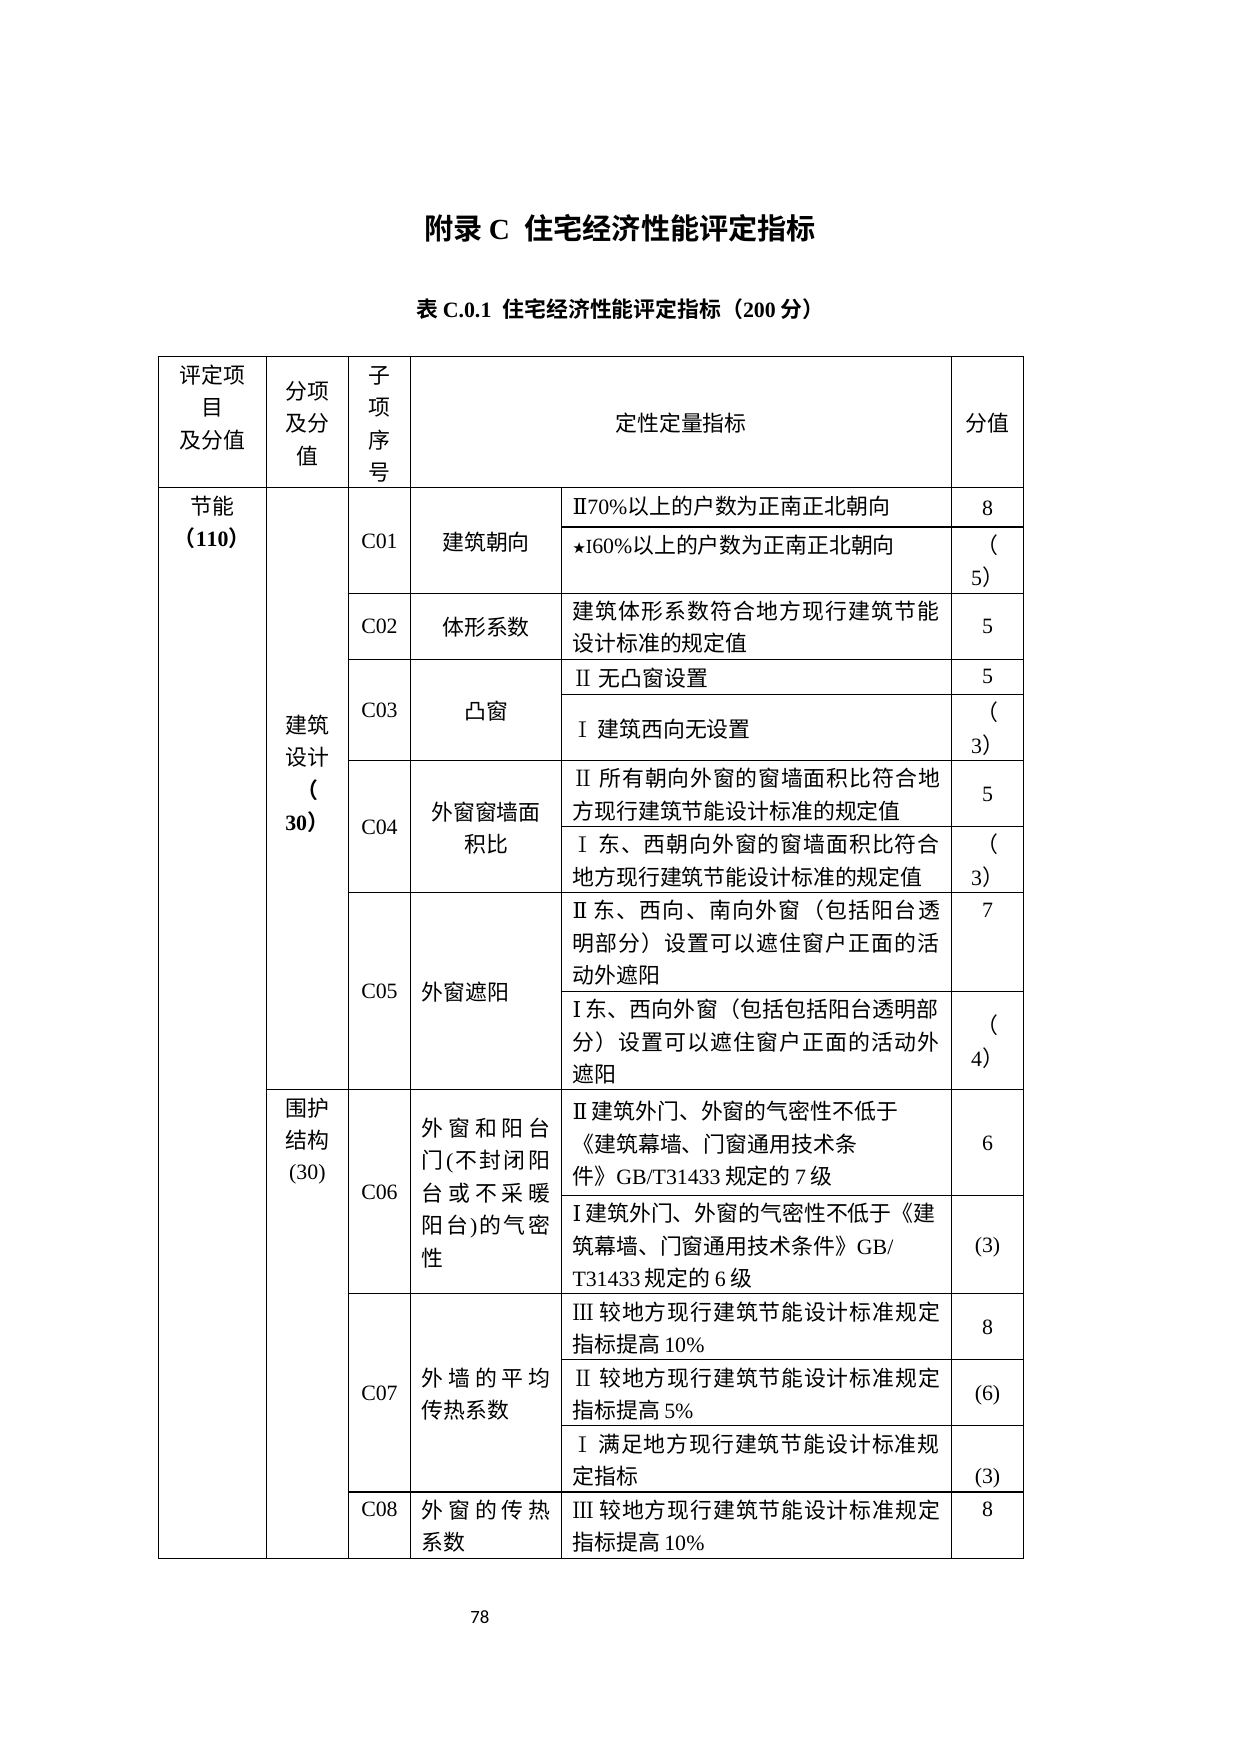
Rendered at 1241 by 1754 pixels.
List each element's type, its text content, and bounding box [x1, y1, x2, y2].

table_cell 外窗遮阳 [411, 893, 561, 1089]
table_cell Ⅱ所有朝向外窗的窗墙面积比符合地方现行建筑节能设计标准的规定值 [562, 761, 951, 826]
table_cell 节能 （110） [159, 488, 266, 1557]
table_cell (3) [952, 1426, 1023, 1491]
table_cell C06 [349, 1090, 410, 1293]
table_cell (6) [952, 1360, 1023, 1425]
table_cell 凸窗 [411, 660, 561, 760]
table_header 评定项目 及分值 [159, 357, 266, 487]
table_cell C08 [349, 1493, 410, 1557]
table_cell （3） [952, 827, 1023, 892]
table_cell 7 [952, 893, 1023, 991]
table_cell 8 [952, 488, 1023, 526]
table_cell ★Ⅰ60%以上的户数为正南正北朝向 [562, 528, 951, 592]
table_header 分值 [952, 357, 1023, 487]
table_cell Ⅱ70%以上的户数为正南正北朝向 [562, 488, 951, 526]
text 表C.0.1 住宅经济性能评定指标（200分） [187, 292, 1053, 324]
table_cell （4） [952, 992, 1023, 1089]
table_cell 建筑体形系数符合地方现行建筑节能设计标准的规定值 [562, 594, 951, 658]
table_header 定性定量指标 [411, 357, 951, 487]
table_cell 外窗和阳台门(不封闭阳台或不采暖阳台)的气密性 [411, 1090, 561, 1293]
table_cell 建筑朝向 [411, 488, 561, 592]
table_cell Ⅱ无凸窗设置 [562, 660, 951, 694]
table_cell Ⅰ东、西朝向外窗的窗墙面积比符合地方现行建筑节能设计标准的规定值 [562, 827, 951, 892]
table_cell C04 [349, 761, 410, 892]
table_cell 8 [952, 1493, 1023, 1557]
table_cell 建筑设计 （30） [267, 488, 348, 1089]
table_cell C02 [349, 594, 410, 658]
text 附录C 住宅经济性能评定指标 [187, 194, 1053, 259]
table_cell C01 [349, 488, 410, 592]
table_cell C03 [349, 660, 410, 760]
table_cell Ⅱ建筑外门、外窗的气密性不低于《建筑幕墙、门窗通用技术条件》GB/T31433规定的7级 [562, 1090, 951, 1195]
table_cell 外窗的传热系数 [411, 1493, 561, 1557]
table_cell Ⅰ建筑西向无设置 [562, 695, 951, 760]
table_cell （3） [952, 695, 1023, 760]
table_cell 5 [952, 660, 1023, 694]
table_cell Ⅰ满足地方现行建筑节能设计标准规定指标 [562, 1426, 951, 1491]
table_cell Ⅱ较地方现行建筑节能设计标准规定指标提高5% [562, 1360, 951, 1425]
table_cell 6 [952, 1090, 1023, 1195]
table_header 子项序号 [349, 357, 410, 487]
table_cell (3) [952, 1196, 1023, 1293]
table_cell Ⅰ东、西向外窗（包括包括阳台透明部分）设置可以遮住窗户正面的活动外遮阳 [562, 992, 951, 1089]
table_cell 体形系数 [411, 594, 561, 658]
table_cell 5 [952, 761, 1023, 826]
table_cell C05 [349, 893, 410, 1089]
table_cell C07 [349, 1294, 410, 1491]
table_cell 8 [952, 1294, 1023, 1359]
table_cell 外窗窗墙面积比 [411, 761, 561, 892]
table_cell 外墙的平均传热系数 [411, 1294, 561, 1491]
table_cell Ⅱ东、西向、南向外窗（包括阳台透明部分）设置可以遮住窗户正面的活动外遮阳 [562, 893, 951, 991]
table_cell Ⅲ较地方现行建筑节能设计标准规定指标提高10% [562, 1294, 951, 1359]
table_header 分项及分值 [267, 357, 348, 487]
table_cell 5 [952, 594, 1023, 658]
table_cell Ⅲ较地方现行建筑节能设计标准规定指标提高10% [562, 1493, 951, 1557]
table_cell （5） [952, 528, 1023, 592]
table_cell Ⅰ建筑外门、外窗的气密性不低于《建筑幕墙、门窗通用技术条件》GB/T31433规定的6级 [562, 1196, 951, 1293]
table_cell 围护结构 (30) [267, 1090, 348, 1557]
